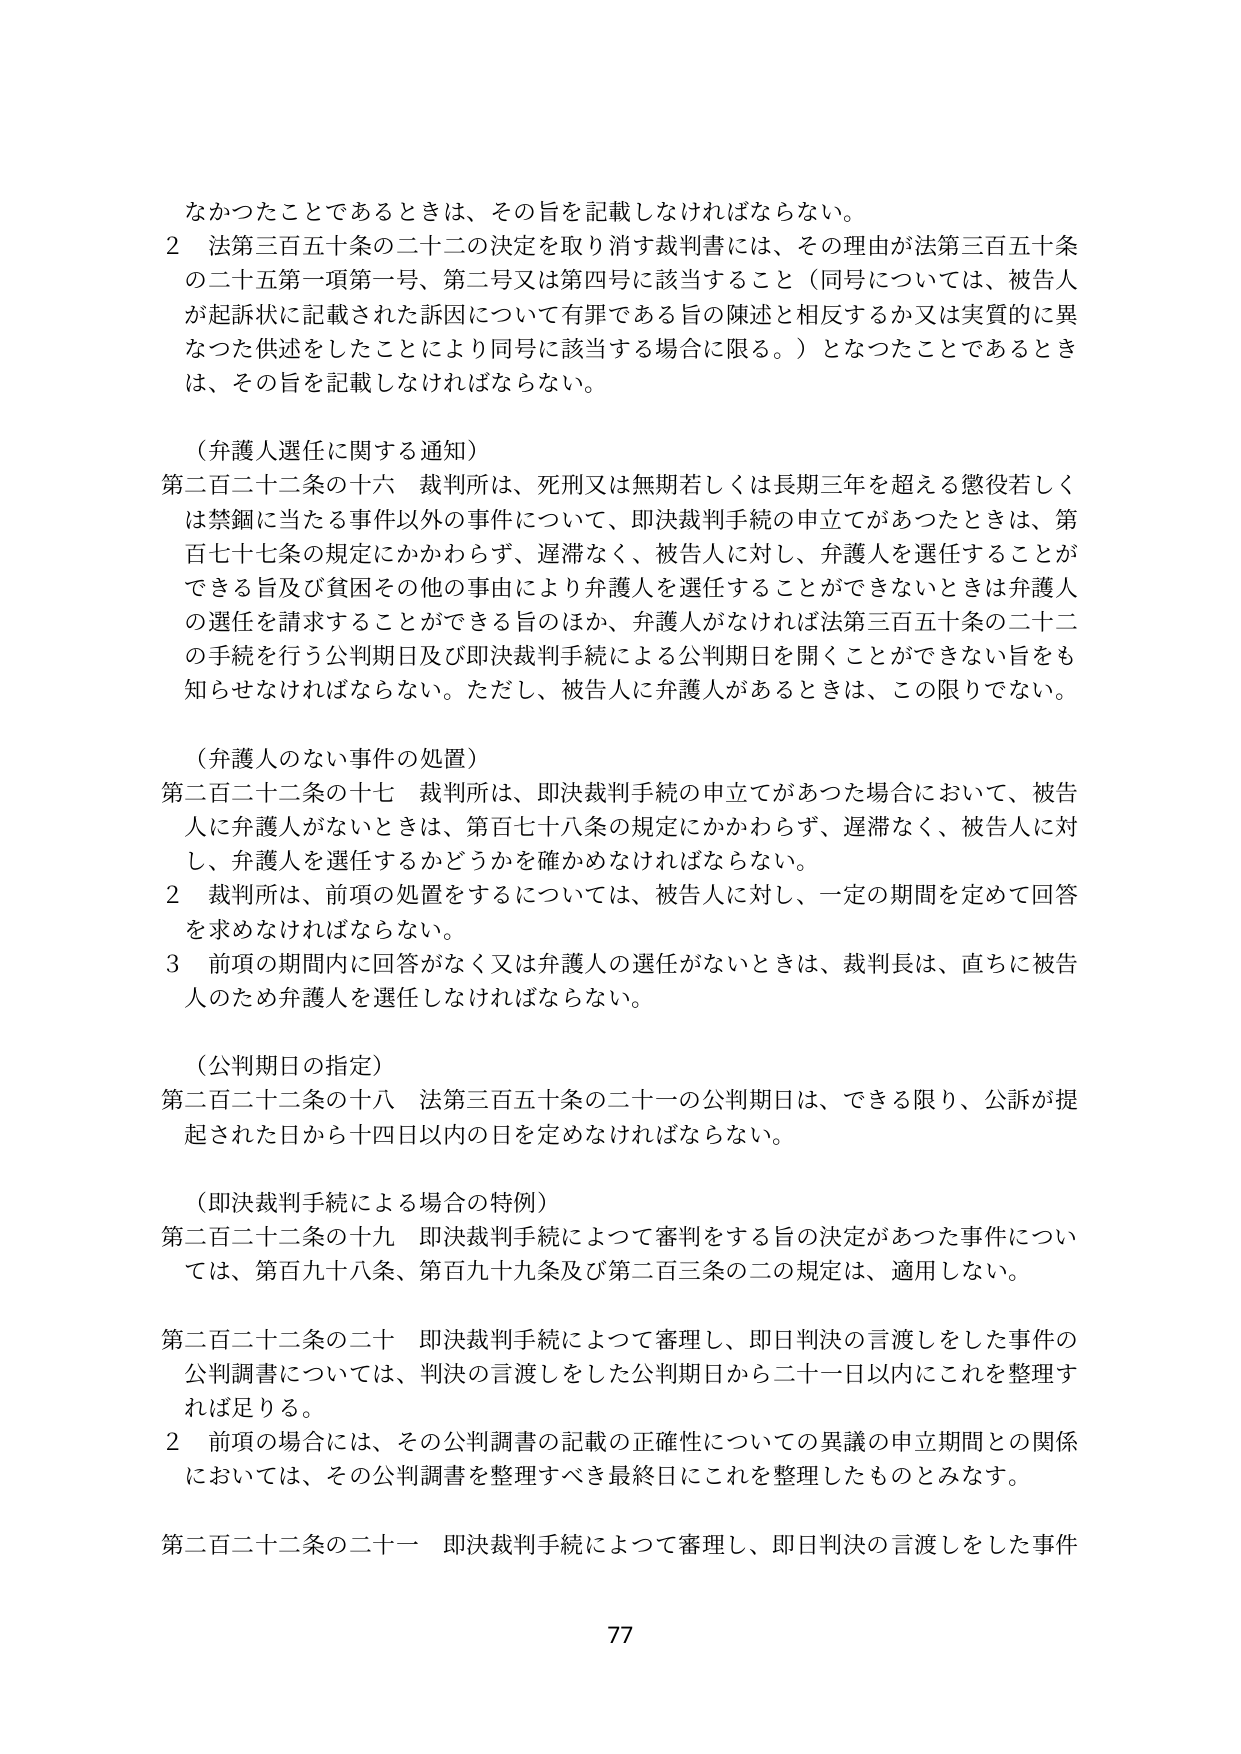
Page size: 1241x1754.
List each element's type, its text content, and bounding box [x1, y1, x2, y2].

text 第二百二十二条の二十 即決裁判手続によつて審理し、即日判決の言渡しをした事件の公判調書については、判決の言渡しをした公判期日から二十一日以内にこれを整理すれば足りる。 [161, 1321, 1079, 1424]
text ２ 裁判所は、前項の処置をするについては、被告人に対し、一定の期間を定めて回答を求めなければならない。 [161, 877, 1079, 945]
text （即決裁判手続による場合の特例） [184, 1184, 1079, 1219]
text ２ 法第三百五十条の二十二の決定を取り消す裁判書には、その理由が法第三百五十条の二十五第一項第一号、第二号又は第四号に該当すること（同号については、被告人が起訴状に記載された訴因について有罪である旨の陳述と相反するか又は実質的に異なつた供述をしたことにより同号に該当する場合に限る。）となつたことであるときは、その旨を記載しなければならない。 [161, 228, 1079, 399]
text （弁護人のない事件の処置） [184, 740, 1079, 774]
text （公判期日の指定） [184, 1048, 1079, 1082]
text ２ 前項の場合には、その公判調書の記載の正確性についての異議の申立期間との関係においては、その公判調書を整理すべき最終日にこれを整理したものとみなす。 [161, 1424, 1079, 1492]
text ３ 前項の期間内に回答がなく又は弁護人の選任がないときは、裁判長は、直ちに被告人のため弁護人を選任しなければならない。 [161, 945, 1079, 1014]
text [161, 194, 1079, 228]
text 第二百二十二条の十六 裁判所は、死刑又は無期若しくは長期三年を超える懲役若しくは禁錮に当たる事件以外の事件について、即決裁判手続の申立てがあつたときは、第百七十七条の規定にかかわらず、遅滞なく、被告人に対し、弁護人を選任することができる旨及び貧困その他の事由により弁護人を選任することができないときは弁護人の選任を請求することができる旨のほか、弁護人がなければ法第三百五十条の二十二の手続を行う公判期日及び即決裁判手続による公判期日を開くことができない旨をも知らせなければならない。ただし、被告人に弁護人があるときは、この限りでない。 [161, 467, 1079, 706]
text 第二百二十二条の十九 即決裁判手続によつて審判をする旨の決定があつた事件については、第百九十八条、第百九十九条及び第二百三条の二の規定は、適用しない。 [161, 1219, 1079, 1287]
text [161, 1526, 1079, 1560]
text 第二百二十二条の十七 裁判所は、即決裁判手続の申立てがあつた場合において、被告人に弁護人がないときは、第百七十八条の規定にかかわらず、遅滞なく、被告人に対し、弁護人を選任するかどうかを確かめなければならない。 [161, 774, 1079, 877]
text 第二百二十二条の十八 法第三百五十条の二十一の公判期日は、できる限り、公訴が提起された日から十四日以内の日を定めなければならない。 [161, 1082, 1079, 1150]
text （弁護人選任に関する通知） [184, 433, 1079, 467]
